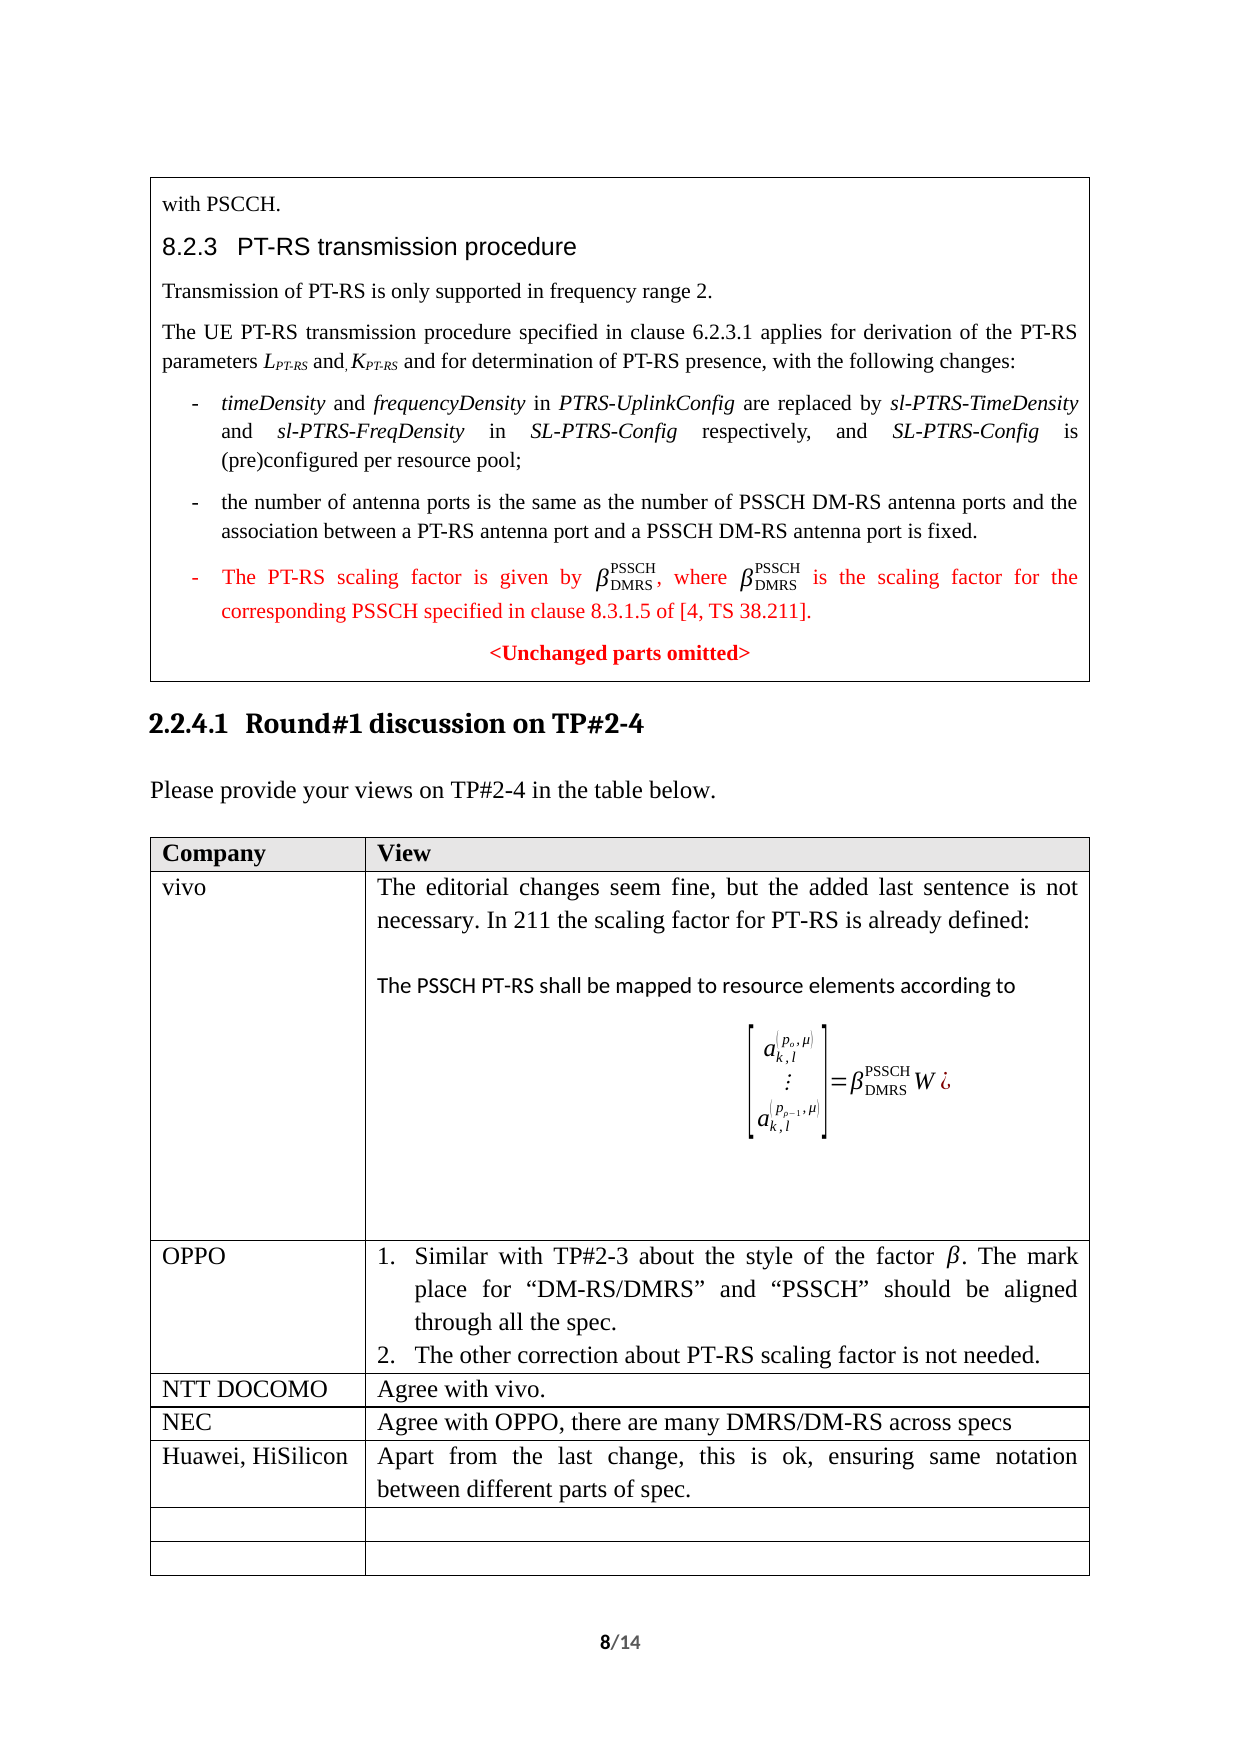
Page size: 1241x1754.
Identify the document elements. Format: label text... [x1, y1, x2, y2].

table_header Company [151, 838, 365, 871]
table_cell Agree with vivo. [366, 1374, 1089, 1406]
table_cell [366, 1508, 1089, 1541]
table_header View [366, 838, 1089, 871]
table_cell NEC [151, 1408, 365, 1440]
table_cell NTT DOCOMO [151, 1374, 365, 1406]
table_cell Similar with TP#2-3 about the style of the factor . The mark place for “DM-RS/DMRS” and “PSSCH” should be aligned through all the spec. The other correction about PT-RS scaling factor is not needed. [366, 1241, 1089, 1373]
text Please provide your views on TP#2-4 in the table below. [150, 775, 1090, 803]
table_cell Apart from the last change, this is ok, ensuring same notation between different parts of spec. [366, 1441, 1089, 1507]
table_cell [151, 1508, 365, 1541]
table_cell OPPO [151, 1241, 365, 1373]
subtitle Round#1 discussion on TP#2-4 [149, 707, 1090, 741]
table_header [151, 178, 1089, 681]
table_cell [366, 1542, 1089, 1575]
table_cell Huawei, HiSilicon [151, 1441, 365, 1507]
table_cell vivo [151, 872, 365, 1240]
table_cell [151, 1542, 365, 1575]
table_cell The editorial changes seem fine, but the added last sentence is not necessary. In 211 the scaling factor for PT-RS is already defined: The PSSCH PT-RS shall be mapped to resource elements according to [366, 872, 1089, 1240]
table_cell Agree with OPPO, there are many DMRS/DM-RS across specs [366, 1408, 1089, 1440]
